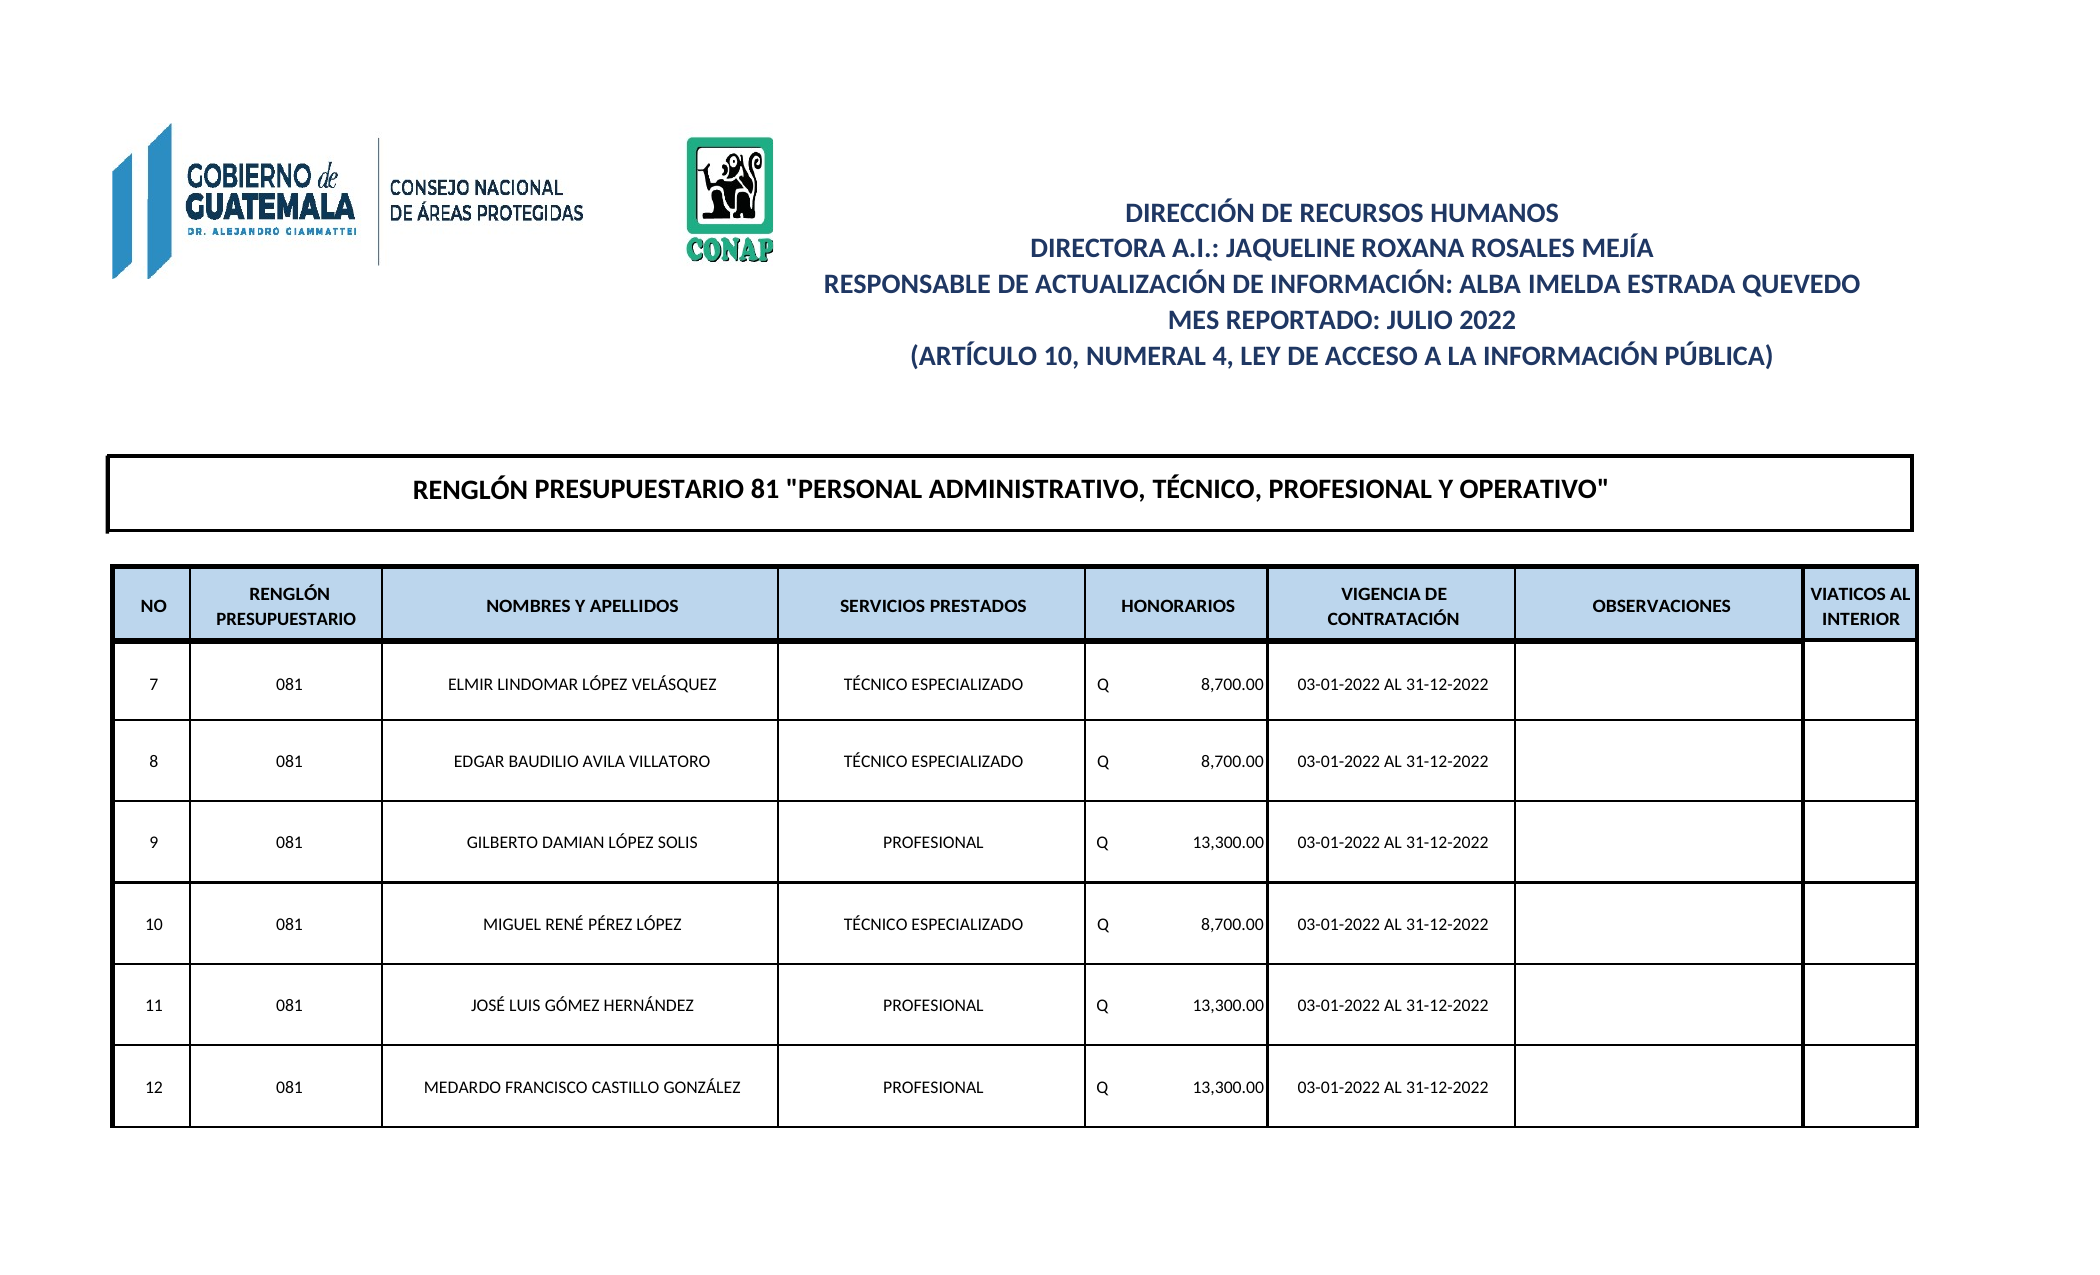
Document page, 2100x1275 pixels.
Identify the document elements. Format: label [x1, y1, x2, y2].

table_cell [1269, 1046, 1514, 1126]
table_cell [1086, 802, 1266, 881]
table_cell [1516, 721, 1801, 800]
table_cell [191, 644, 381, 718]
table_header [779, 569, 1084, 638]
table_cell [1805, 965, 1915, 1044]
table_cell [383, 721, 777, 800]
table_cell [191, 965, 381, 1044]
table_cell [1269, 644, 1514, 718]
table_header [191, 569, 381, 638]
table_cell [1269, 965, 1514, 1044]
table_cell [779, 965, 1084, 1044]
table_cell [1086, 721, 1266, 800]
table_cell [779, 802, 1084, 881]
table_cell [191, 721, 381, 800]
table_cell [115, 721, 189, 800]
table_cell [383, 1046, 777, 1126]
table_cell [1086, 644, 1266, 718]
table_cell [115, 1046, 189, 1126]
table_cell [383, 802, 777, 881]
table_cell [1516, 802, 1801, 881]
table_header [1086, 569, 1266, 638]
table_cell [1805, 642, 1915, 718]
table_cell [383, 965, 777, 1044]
picture [112, 123, 774, 279]
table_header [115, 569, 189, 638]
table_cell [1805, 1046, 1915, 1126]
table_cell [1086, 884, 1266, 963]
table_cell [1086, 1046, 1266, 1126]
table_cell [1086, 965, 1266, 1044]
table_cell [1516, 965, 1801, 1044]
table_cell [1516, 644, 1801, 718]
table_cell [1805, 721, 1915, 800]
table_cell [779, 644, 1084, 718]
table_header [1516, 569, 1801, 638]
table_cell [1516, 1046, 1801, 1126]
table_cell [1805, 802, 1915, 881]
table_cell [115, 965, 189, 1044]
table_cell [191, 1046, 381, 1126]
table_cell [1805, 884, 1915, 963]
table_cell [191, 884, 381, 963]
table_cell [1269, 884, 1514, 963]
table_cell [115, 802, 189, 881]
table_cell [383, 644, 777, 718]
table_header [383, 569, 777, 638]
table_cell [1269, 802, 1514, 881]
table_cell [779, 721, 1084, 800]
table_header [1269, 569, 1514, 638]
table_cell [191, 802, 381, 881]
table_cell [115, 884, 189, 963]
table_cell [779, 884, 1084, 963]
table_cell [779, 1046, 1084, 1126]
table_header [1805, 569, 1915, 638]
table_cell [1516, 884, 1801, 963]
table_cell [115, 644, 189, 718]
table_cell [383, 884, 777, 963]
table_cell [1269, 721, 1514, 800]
